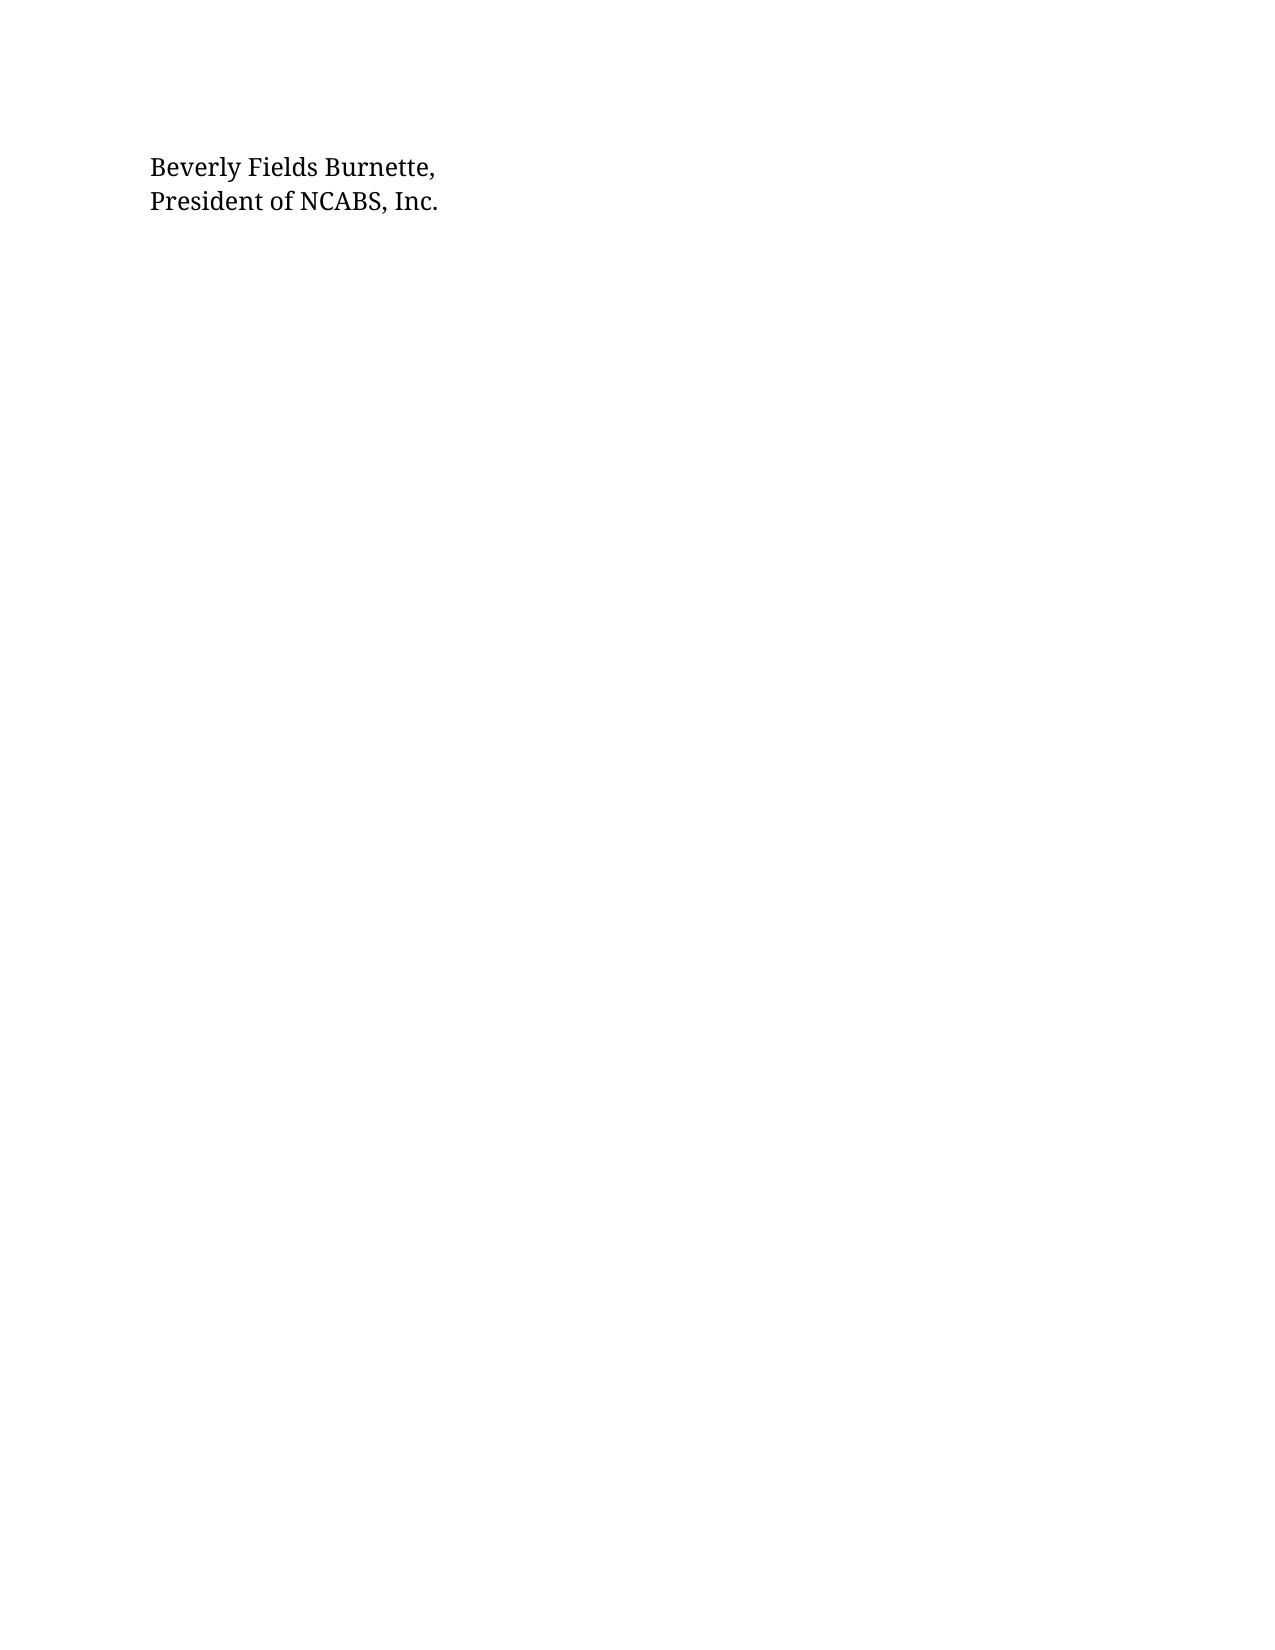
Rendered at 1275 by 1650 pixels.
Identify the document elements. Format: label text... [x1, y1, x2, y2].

text Beverly Fields Burnette, [150, 150, 1125, 184]
text President of NCABS, Inc. [150, 184, 1125, 218]
